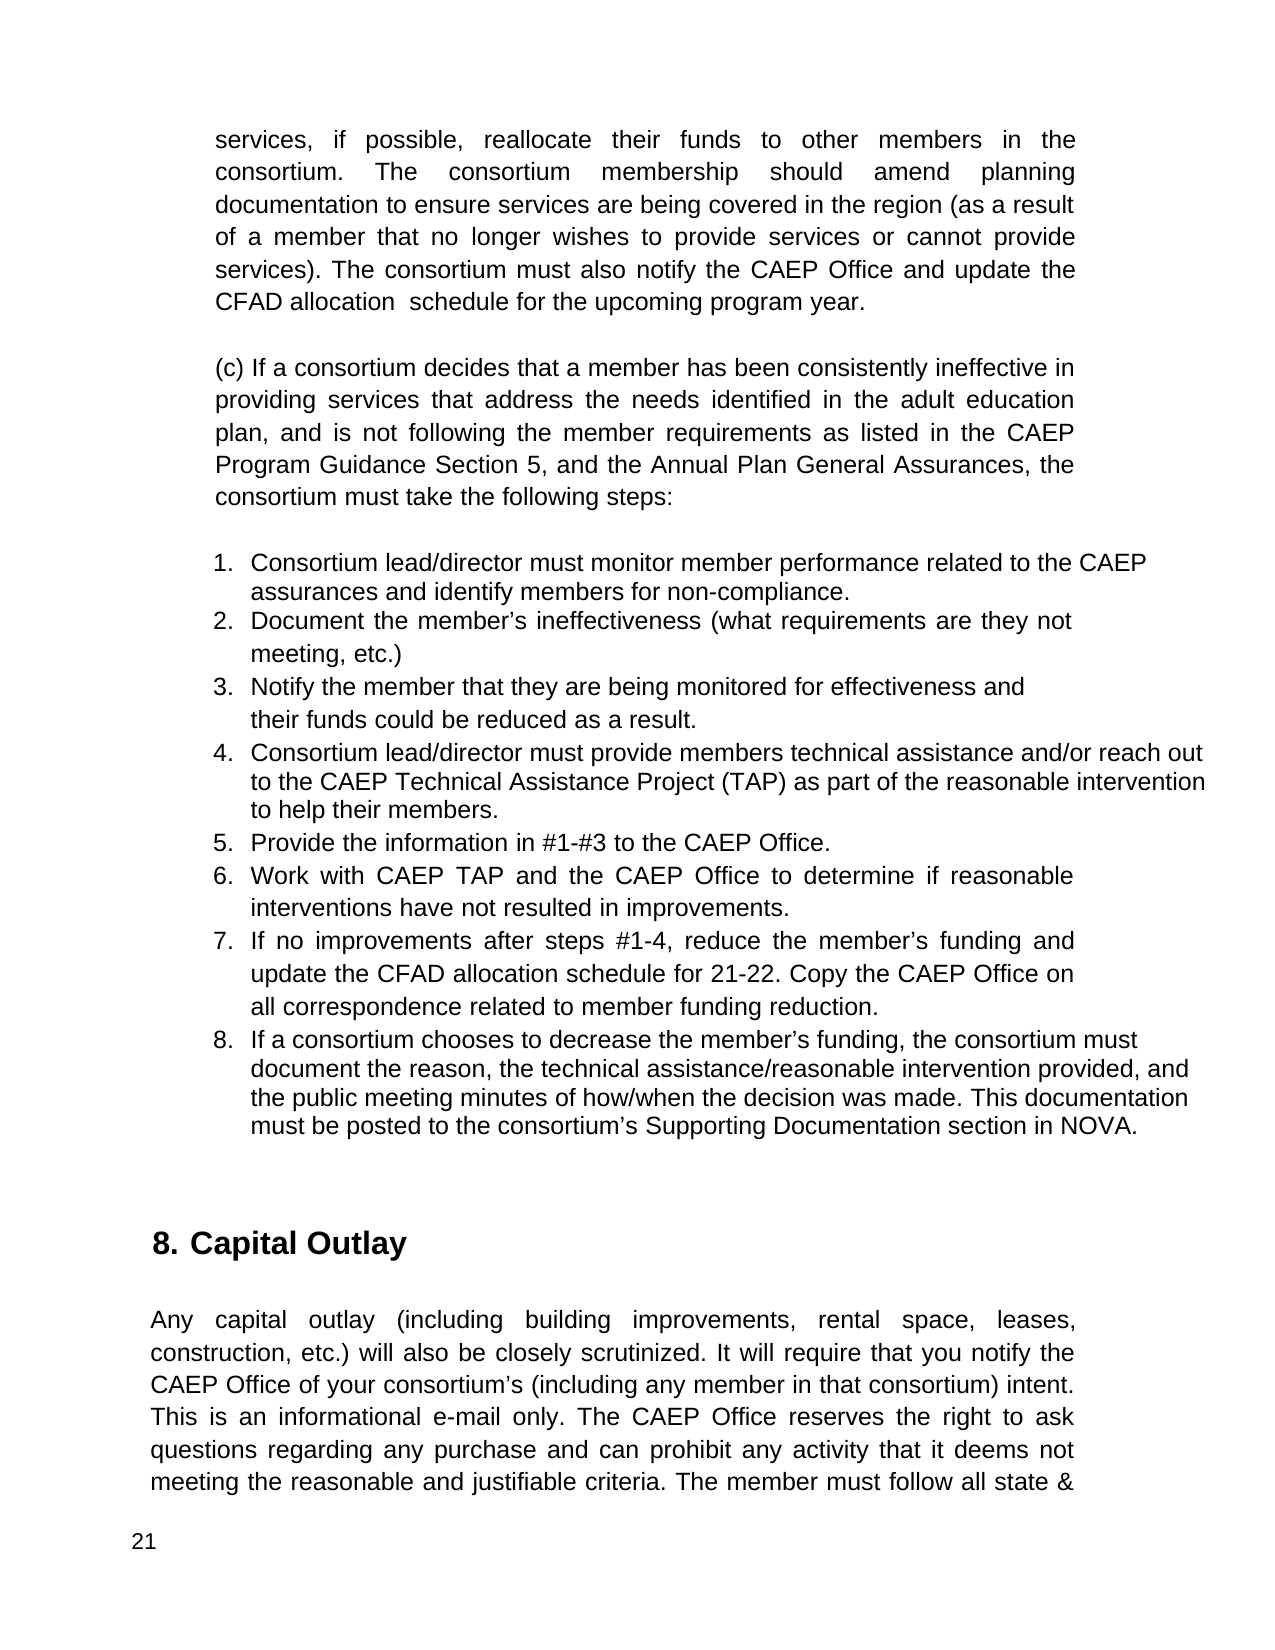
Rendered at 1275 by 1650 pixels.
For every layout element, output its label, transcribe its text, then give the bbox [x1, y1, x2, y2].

list Consortium lead/director must monitor member performance related to the CAEP assurances and identify members for non-compliance. [213, 548, 1210, 606]
list If no improvements after steps #1-4, reduce the member’s funding and update the CFAD allocation schedule for 21-22. Copy the CAEP Office on all correspondence related to member funding reduction. [213, 926, 1076, 1021]
text (c) If a consortium decides that a member has been consistently ineffective in providing services that address the needs identified in the adult education plan, and is not following the member requirements as listed in the CAEP Program Guidance Section 5, and the Annual Plan General Assurances, the consortium must take the following steps: [215, 353, 1076, 511]
list Provide the information in #1-#3 to the CAEP Office. [213, 828, 1210, 857]
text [215, 125, 1076, 316]
list If a consortium chooses to decrease the member’s funding, the consortium must document the reason, the technical assistance/reasonable intervention provided, and the public meeting minutes of how/when the decision was made. This documentation must be posted to the consortium’s Supporting Documentation section in NOVA.​ [213, 1025, 1210, 1140]
list Notify the member that they are being monitored for effectiveness and their funds could be reduced as a result. [213, 672, 1076, 734]
list Consortium lead/director must provide members technical assistance and/or reach out to the CAEP Technical Assistance Project (TAP) as part of the reasonable intervention to help their members. [213, 738, 1210, 824]
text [150, 1305, 1076, 1496]
list Document the member’s ineffectiveness (what requirements are they not meeting, etc.) [213, 606, 1076, 668]
subtitle Capital Outlay [152, 1224, 1210, 1261]
list Work with CAEP TAP and the CAEP Office to determine if reasonable interventions have not resulted in improvements. [213, 861, 1075, 922]
